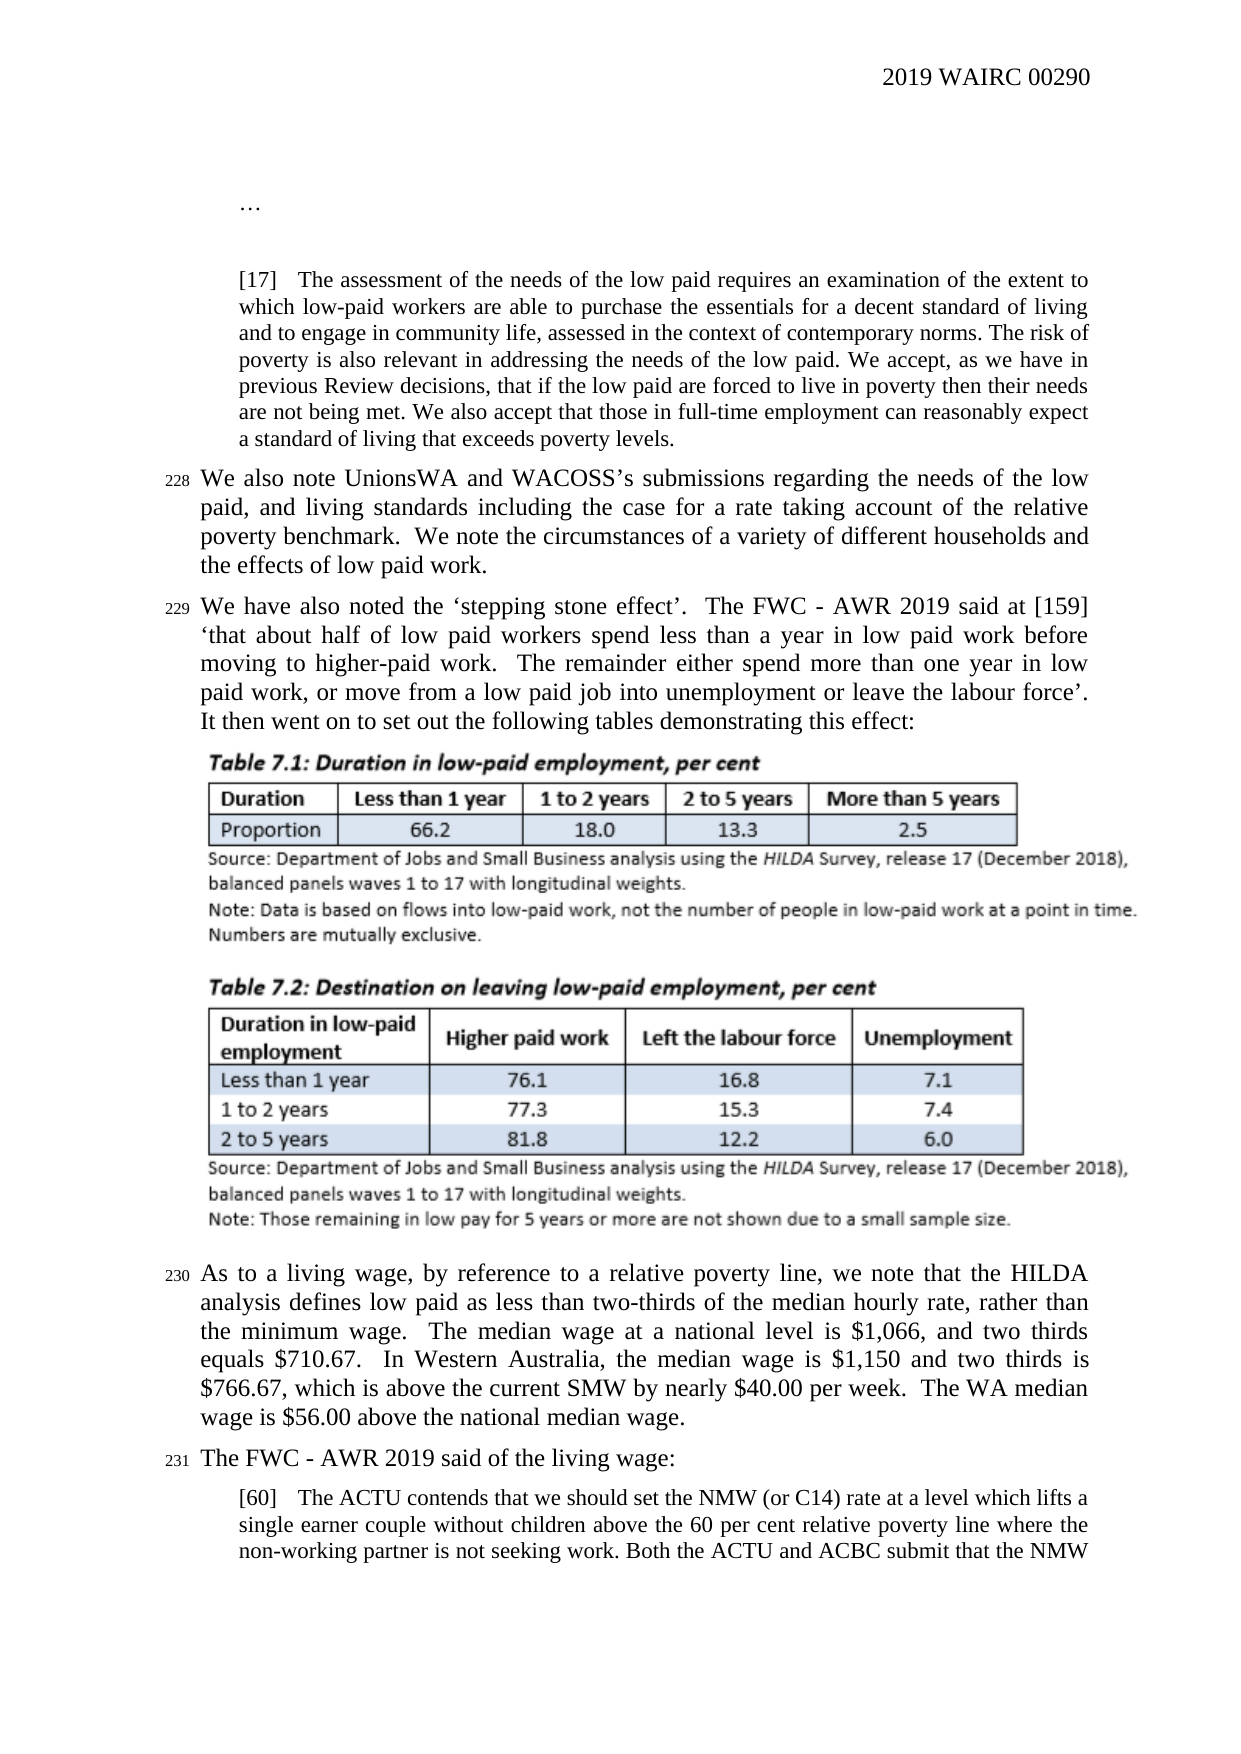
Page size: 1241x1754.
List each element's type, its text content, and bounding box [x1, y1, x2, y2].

text We have also noted the ‘stepping stone effect’. The FWC - AWR 2019 said at [159] ‘that about half of low paid workers spend less than a year in low paid work before moving to higher-paid work. The remainder either spend more than one year in low paid work, or move from a low paid job into unemployment or leave the labour force’. It then went on to set out the following tables demonstrating this effect: [165, 591, 1090, 735]
text The FWC - AWR 2019 said of the living wage: [165, 1443, 1090, 1472]
text … [239, 189, 1090, 215]
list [239, 1484, 1090, 1563]
text We also note UnionsWA and WACOSS’s submissions regarding the needs of the low paid, and living standards including the case for a rate taking account of the relative poverty benchmark. We note the circumstances of a variety of different households and the effects of low paid work. [165, 463, 1090, 578]
picture [179, 747, 1172, 1246]
text [17] The assessment of the needs of the low paid requires an examination of the extent to which low-paid workers are able to purchase the essentials for a decent standard of living and to engage in community life, assessed in the context of contemporary norms. The risk of poverty is also relevant in addressing the needs of the low paid. We accept, as we have in previous Review decisions, that if the low paid are forced to live in poverty then their needs are not being met. We also accept that those in full-time employment can reasonably expect a standard of living that exceeds poverty levels. [239, 267, 1090, 451]
text As to a living wage, by reference to a relative poverty line, we note that the HILDA analysis defines low paid as less than two-thirds of the median hourly rate, rather than the minimum wage. The median wage at a national level is $1,066, and two thirds equals $710.67. In Western Australia, the median wage is $1,150 and two thirds is $766.67, which is above the current SMW by nearly $40.00 per week. The WA median wage is $56.00 above the national median wage. [165, 1258, 1090, 1431]
